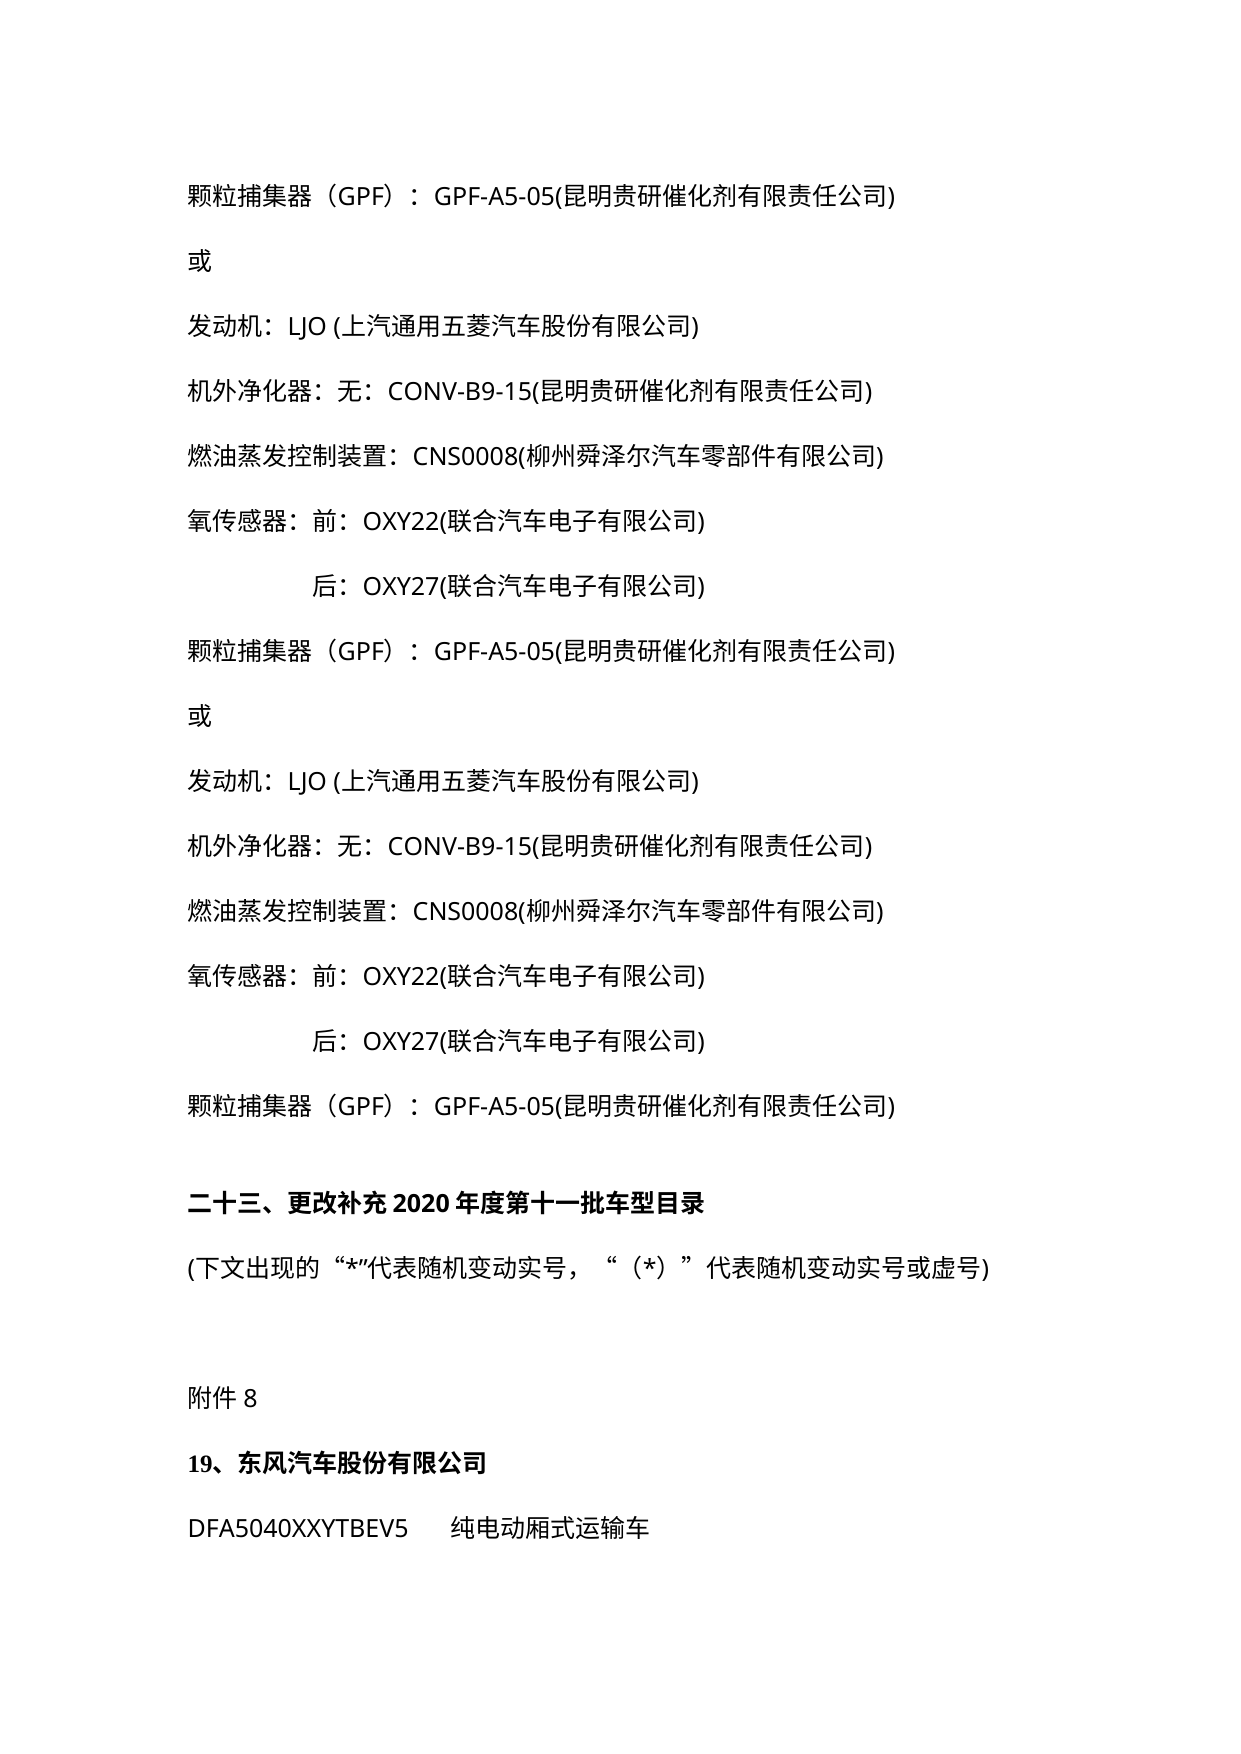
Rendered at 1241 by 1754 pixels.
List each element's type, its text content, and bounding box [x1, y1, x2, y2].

text 发动机：LJO (上汽通用五菱汽车股份有限公司) [187, 747, 1053, 812]
text 颗粒捕集器（GPF）：GPF-A5-05(昆明贵研催化剂有限责任公司) [187, 617, 1053, 682]
text 发动机：LJO (上汽通用五菱汽车股份有限公司) [187, 292, 1053, 357]
text DFA5040XXYTBEV5 纯电动厢式运输车 [187, 1494, 1053, 1559]
text 二十三、更改补充2020年度第十一批车型目录 [187, 1169, 1053, 1234]
text 燃油蒸发控制装置：CNS0008(柳州舜泽尔汽车零部件有限公司) [187, 422, 1053, 487]
text 19、东风汽车股份有限公司 [187, 1429, 1053, 1494]
text 机外净化器：无：CONV-B9-15(昆明贵研催化剂有限责任公司) [187, 357, 1053, 422]
text 氧传感器：前：OXY22(联合汽车电子有限公司) [187, 942, 1053, 1007]
text 机外净化器：无：CONV-B9-15(昆明贵研催化剂有限责任公司) [187, 812, 1053, 877]
text 或 [187, 682, 1053, 747]
text 燃油蒸发控制装置：CNS0008(柳州舜泽尔汽车零部件有限公司) [187, 877, 1053, 942]
text (下文出现的“*”代表随机变动实号，“（*）”代表随机变动实号或虚号) [187, 1234, 1053, 1299]
text 后：OXY27(联合汽车电子有限公司) [187, 552, 1053, 617]
text 颗粒捕集器（GPF）：GPF-A5-05(昆明贵研催化剂有限责任公司) [187, 1072, 1053, 1137]
text 附件 8 [187, 1364, 1053, 1429]
text 氧传感器：前：OXY22(联合汽车电子有限公司) [187, 487, 1053, 552]
text 后：OXY27(联合汽车电子有限公司) [187, 1007, 1053, 1072]
text 颗粒捕集器（GPF）：GPF-A5-05(昆明贵研催化剂有限责任公司) [187, 162, 1053, 227]
text 或 [187, 227, 1053, 292]
